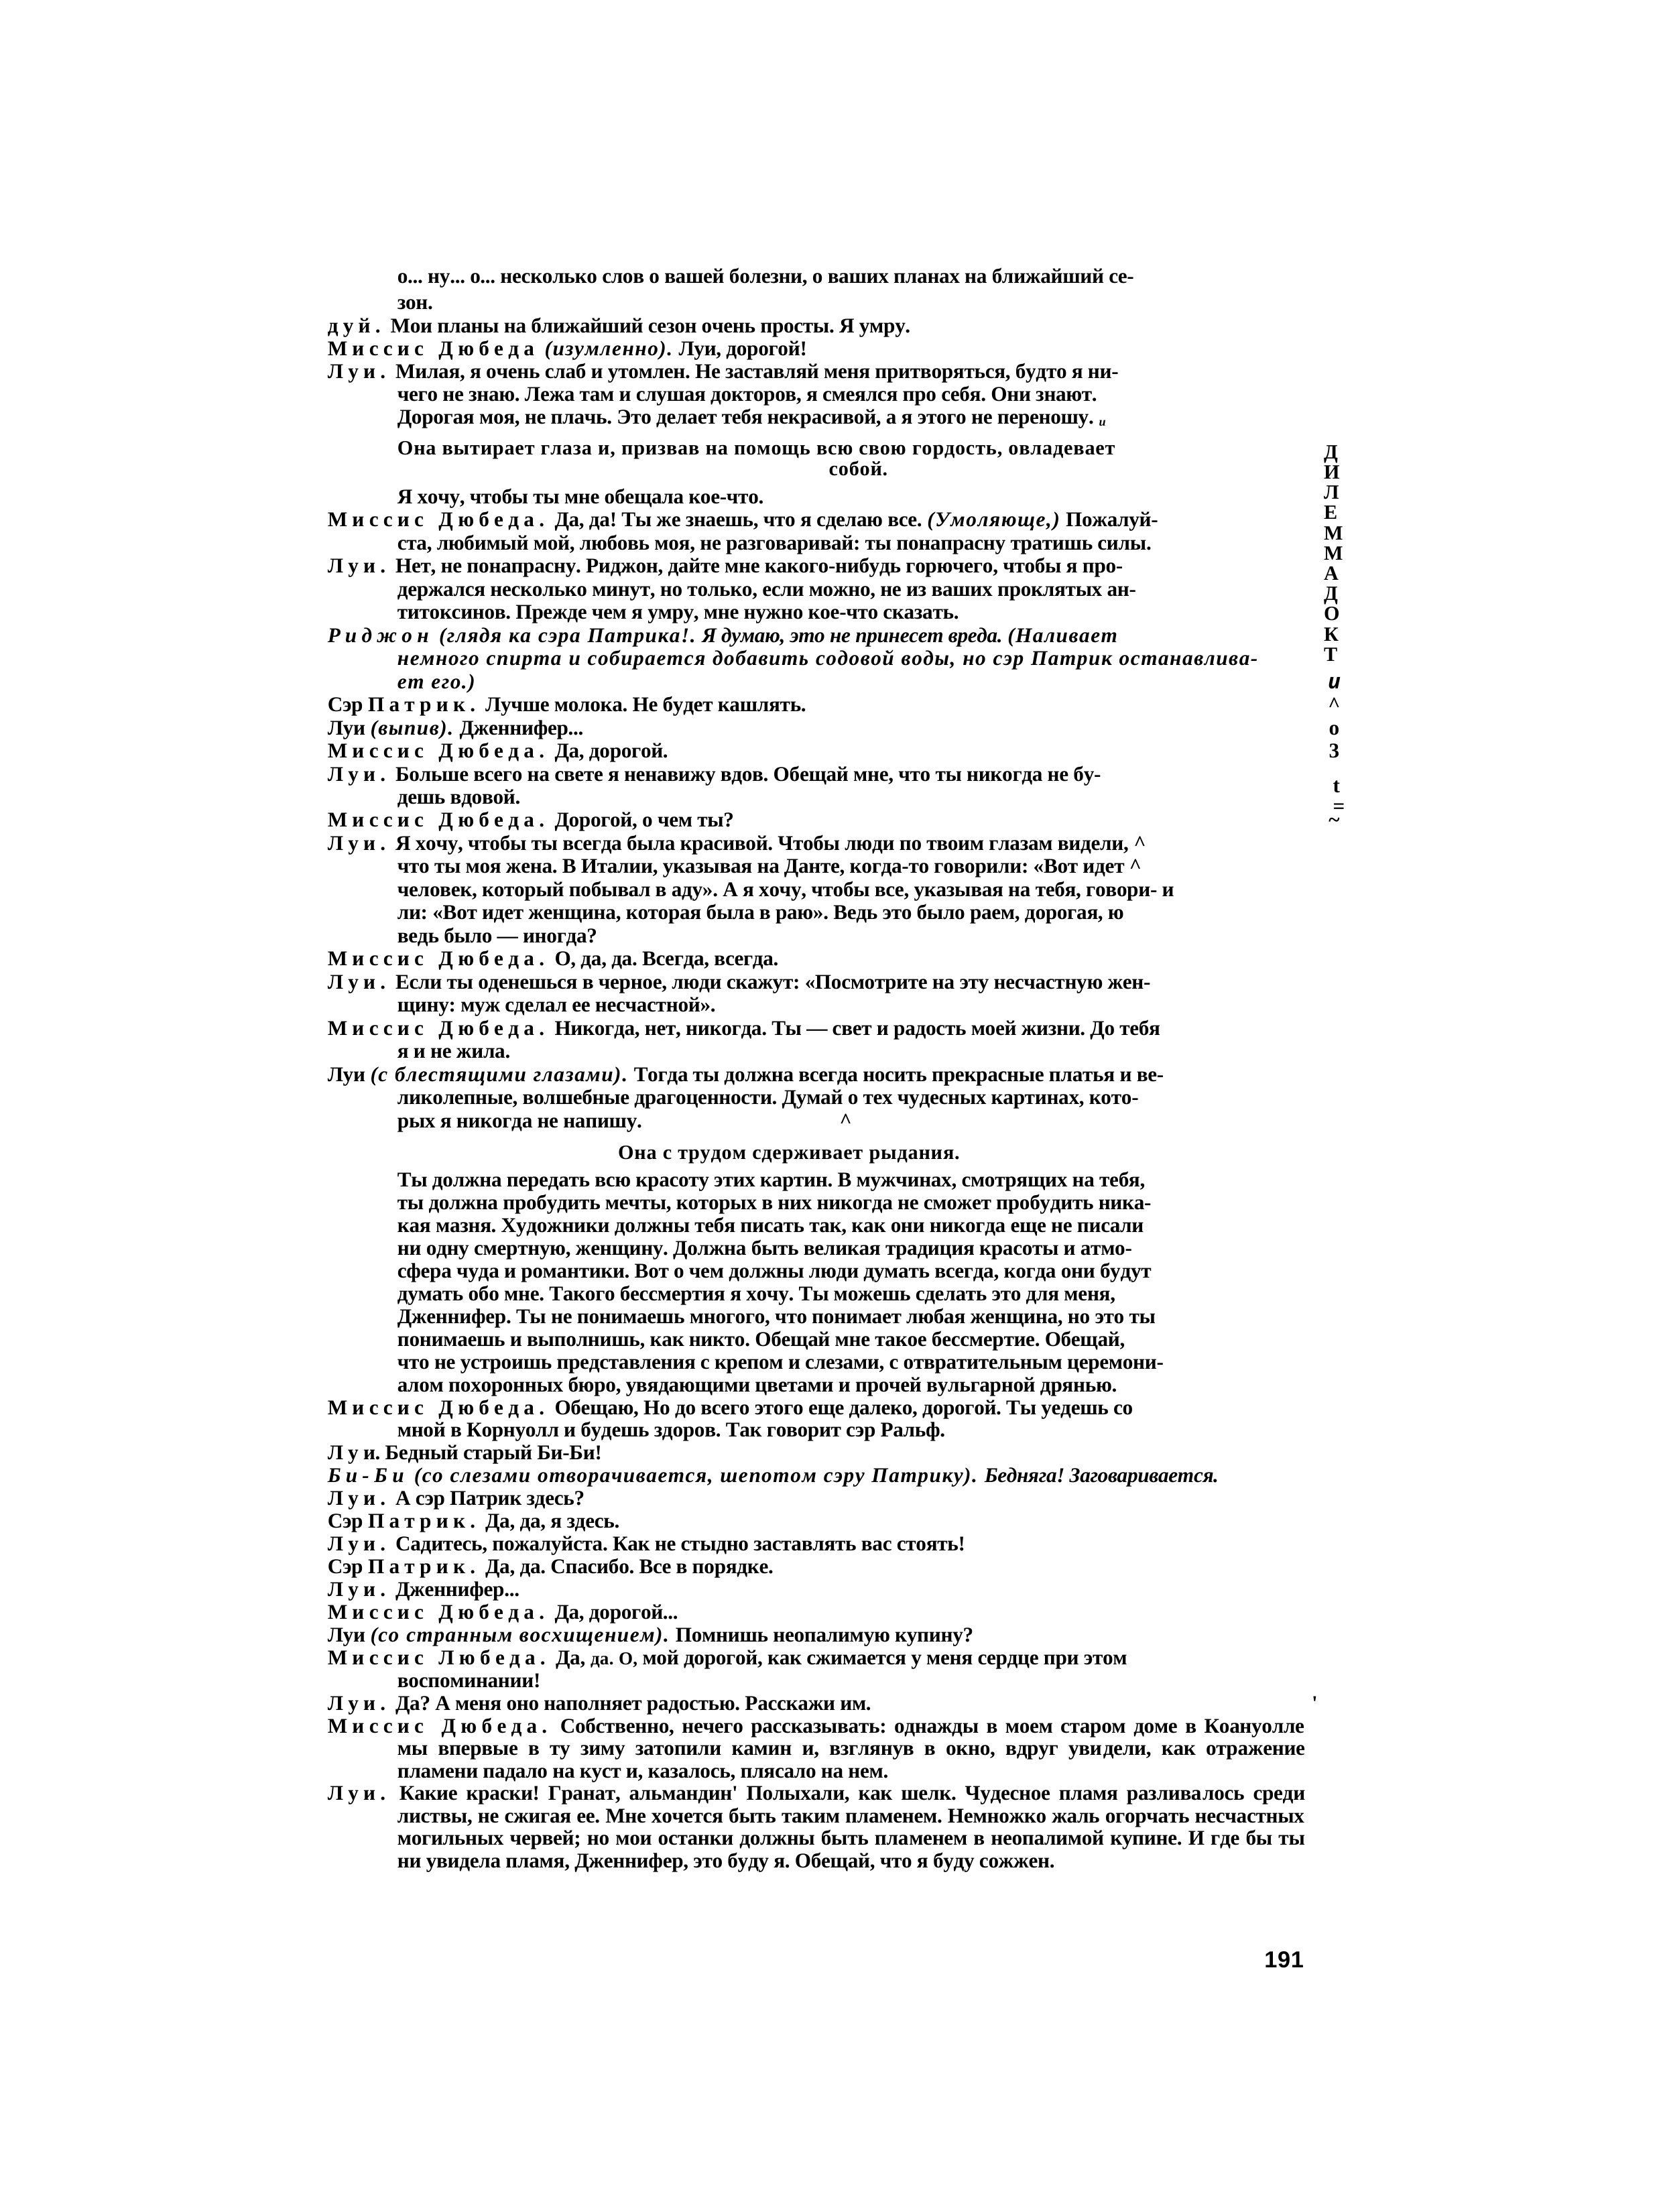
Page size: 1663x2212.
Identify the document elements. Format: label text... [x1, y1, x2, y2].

text Л у и. Бедный старый Би-Би! [327, 1442, 1343, 1465]
text Луи. Да? А меня оно наполняет радостью. Расскажи им. ' [327, 1692, 1343, 1715]
text Миссис Дюбеда. Обещаю, Но до всего этого еще далеко, дорогой. Ты уедешь со мной в Корнуолл и будешь здоров. Так говорит сэр Ральф. [327, 1396, 1305, 1442]
text Ты должна передать всю красоту этих картин. В мужчинах, смотрящих на тебя, ты должна пробудить мечты, которых в них никогда не сможет пробудить ника- кая мазня. Художники должны тебя писать так, как они никогда еще не писали ни одну смертную, женщину. Должна быть великая традиция красоты и атмо- сфера чуда и романтики. Вот о чем должны люди думать всегда, когда они будут думать обо мне. Такого бессмертия я хочу. Ты можешь сделать это для меня, Дженнифер. Ты не понимаешь многого, что понимает любая женщина, но это ты понимаешь и выполнишь, как никто. Обещай мне такое бессмертие. Обещай, что не устроишь представления с крепом и слезами, с отвратительным церемони- алом похоронных бюро, увядающими цветами и прочей вульгарной дрянью. [397, 1168, 1305, 1396]
text Миссис Дюбеда. О, да, да. Всегда, всегда. [327, 947, 1343, 971]
text Она с трудом сдерживает рыдания. [618, 1143, 1343, 1163]
text ет его.) и [397, 670, 1341, 693]
text 191 [1264, 1949, 1304, 1972]
text Миссис Дюбеда. Да, дорогой. 3 [327, 739, 1343, 762]
text Луи (выпив). Дженнифер... о [327, 716, 1343, 739]
text Риджон (глядя ка сэра Патрика!. Я думаю, это не принесет вреда. (Наливает немного спирта и собирается добавить содовой воды, но сэр Патрик останавлива- [327, 624, 1324, 670]
text Миссис Дюбеда. Да, дорогой... [327, 1601, 1343, 1623]
text Луи. Если ты оденешься в черное, люди скажут: «Посмотрите на эту несчастную жен- щину: муж сделал ее несчастной». [327, 971, 1305, 1017]
text Сэр Патрик. Лучше молока. Не будет кашлять. ^ [327, 693, 1343, 716]
text Луи (со странным восхищением). Помнишь неопалимую купину? [327, 1623, 1343, 1646]
text Луи. Больше всего на свете я ненавижу вдов. Обещай мне, что ты никогда не бу- дешь вдовой. [327, 762, 1306, 808]
text Она вытирает глаза и, призвав на помощь всю свою гордость, овладевает [397, 439, 1324, 459]
text Миссис Дюбеда. Никогда, нет, никогда. Ты — свет и радость моей жизни. До тебя я и не жила. [327, 1017, 1305, 1063]
text о... ну... о... несколько слов о вашей болезни, о ваших планах на ближайший се- зон. [397, 261, 1305, 314]
text Луи. Я хочу, чтобы ты всегда была красивой. Чтобы люди по твоим глазам видели, ^ что ты моя жена. В Италии, указывая на Данте, когда-то говорили: «Вот идет ^ человек, который побывал в аду». А я хочу, чтобы все, указывая на тебя, говори- и ли: «Вот идет женщина, которая была в раю». Ведь это было раем, дорогая, ю ведь было — иногда? [327, 832, 1341, 947]
text Луи. Садитесь, пожалуйста. Как не стыдно заставлять вас стоять! [327, 1533, 1343, 1556]
text Сэр Патрик. Да, да, я здесь. [327, 1510, 1343, 1533]
text Сэр Патрик. Да, да. Спасибо. Все в порядке. [327, 1556, 1343, 1578]
text ДИЛЕММА ДОКТОРА [1324, 442, 1346, 662]
text собой. [828, 459, 1324, 479]
text Луи. Нет, не понапрасну. Риджон, дайте мне какого-нибудь горючего, чтобы я про- держался несколько минут, но только, если можно, не из ваших проклятых ан- титоксинов. Прежде чем я умру, мне нужно кое-что сказать. [327, 554, 1324, 624]
text Миссис Любеда. Да, да. О, мой дорогой, как сжимается у меня сердце при этом воспоминании! [327, 1646, 1305, 1692]
text Луи. Дженнифер... [327, 1578, 1343, 1601]
text дуй. Мои планы на ближайший сезон очень просты. Я умру. [327, 314, 1343, 337]
text Луи. Милая, я очень слаб и утомлен. Не заставляй меня притворяться, будто я ни- чего не знаю. Лежа там и слушая докторов, я смеялся про себя. Они знают. Дорогая моя, не плачь. Это делает тебя некрасивой, а я этого не переношу. и [327, 360, 1305, 428]
text Луи. Какие краски! Гранат, альмандин' Полыхали, как шелк. Чудесное пламя разливалось среди листвы, не сжигая ее. Мне хочется быть таким пламенем. Немножко жаль огорчать несчастных могильных червей; но мои останки должны быть пламенем в неопалимой купине. И где бы ты ни увидела пламя, Дженнифер, это буду я. Обещай, что я буду сожжен. [327, 1782, 1305, 1872]
text Луи (с блестящими глазами). Тогда ты должна всегда носить прекрасные платья и ве- ликолепные, волшебные драгоценности. Думай о тех чудесных картинах, кото- рых я никогда не напишу. ^ [327, 1063, 1305, 1132]
text Миссис Дюбеда (изумленно). Луи, дорогой! [327, 337, 1343, 360]
text Би-Би (со слезами отворачивается, шепотом сэру Патрику). Бедняга! Заговаривается. [327, 1465, 1343, 1487]
text Луи. А сэр Патрик здесь? [327, 1487, 1343, 1510]
text Миссис Дюбеда. Да, да! Ты же знаешь, что я сделаю все. (Умоляюще,) Пожалуй- ста, любимый мой, любовь моя, не разговаривай: ты понапрасну тратишь силы. [327, 508, 1324, 554]
text Миссис Дюбеда. Дорогой, о чем ты? ~ [327, 808, 1343, 832]
text Миссис Дюбеда. Собственно, нечего рассказывать: однажды в моем старом доме в Коануолле мы впервые в ту зиму затопили камин и, взглянув в окно, вдруг увидели, как отражение пламени падало на куст и, казалось, плясало на нем. [327, 1715, 1305, 1782]
text t=t [1333, 776, 1346, 818]
text Я хочу, чтобы ты мне обещала кое-что. [397, 485, 1324, 508]
